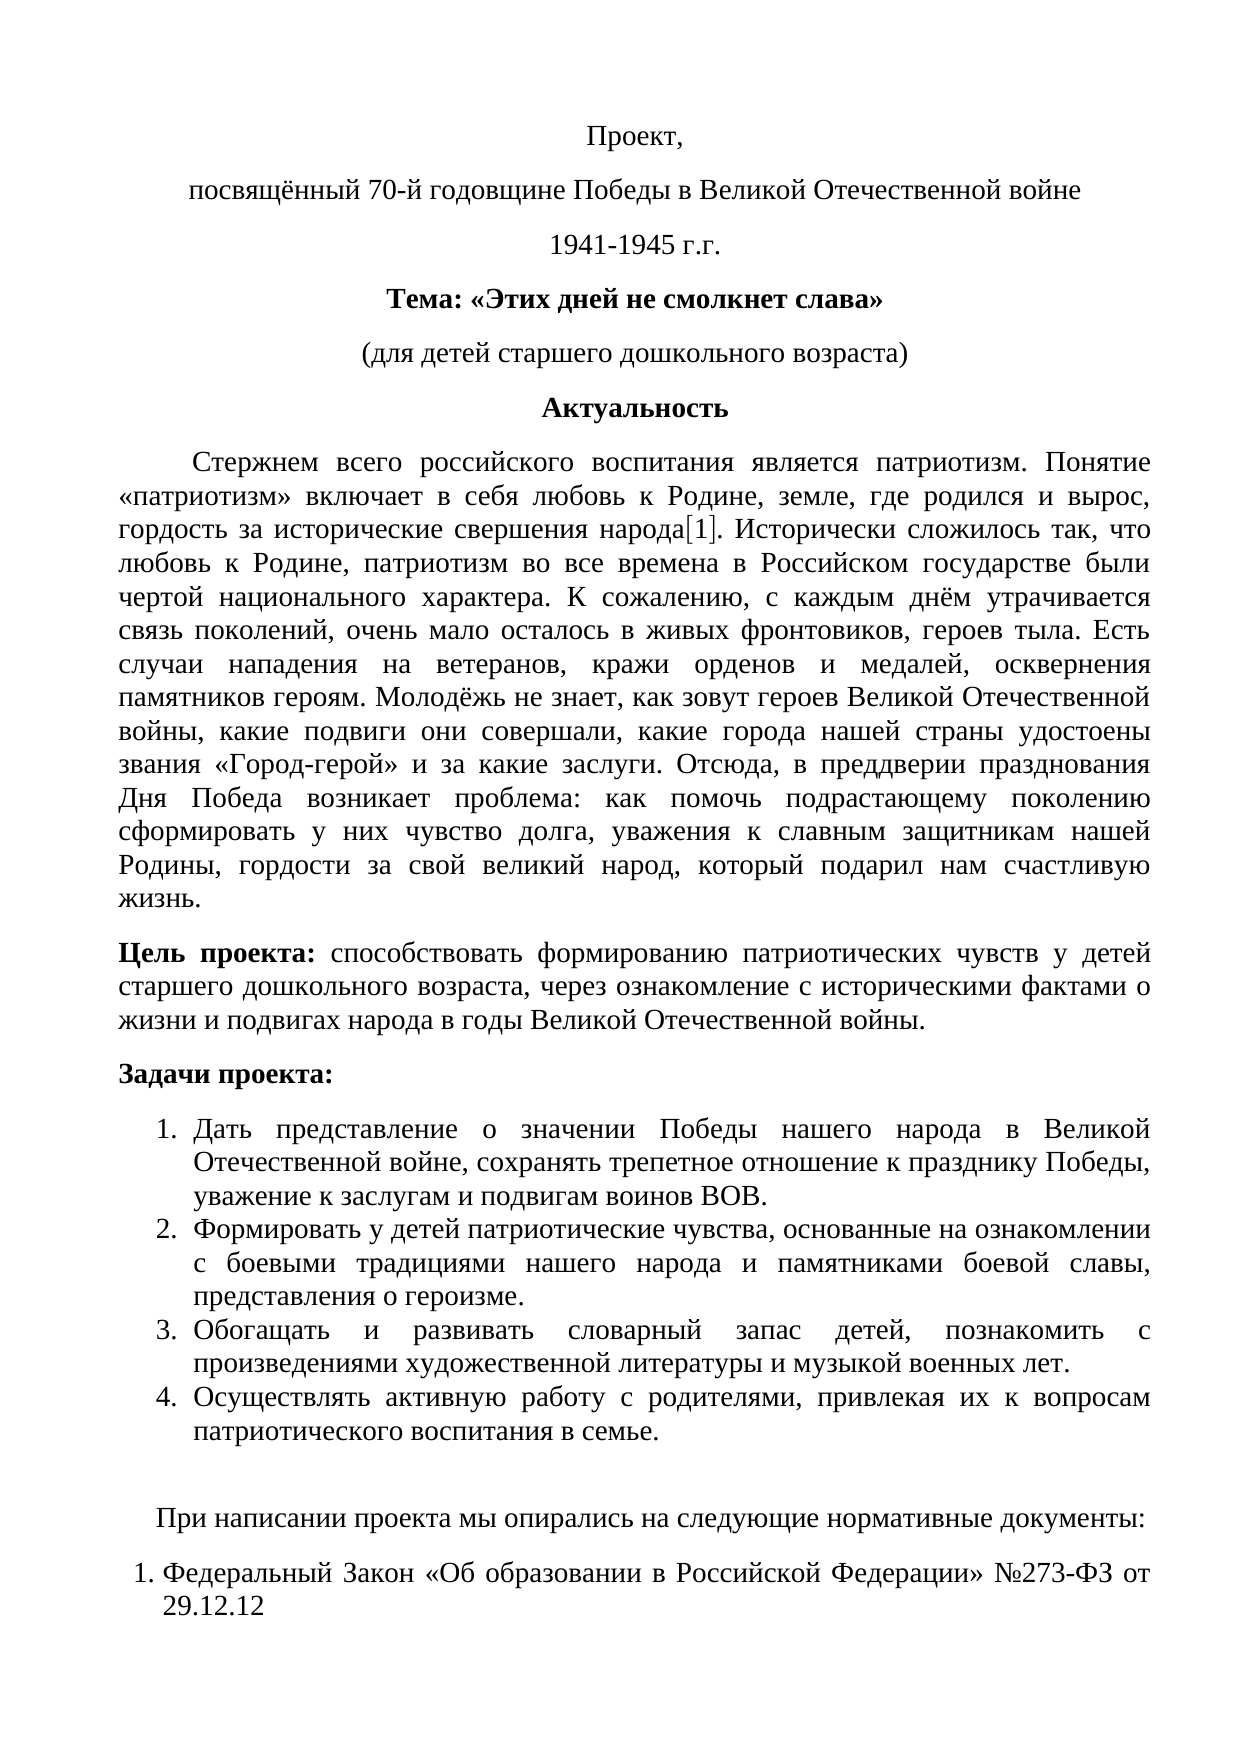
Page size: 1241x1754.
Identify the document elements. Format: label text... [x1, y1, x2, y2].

list Обогащать и развивать словарный запас детей, познакомить с произведениями художественной литературы и музыкой военных лет. [156, 1312, 1152, 1379]
list Федеральный Закон «Об образовании в Российской Федерации» №273-ФЗ от 29.12.12 [133, 1555, 1152, 1622]
text При написании проекта мы опирались на следующие нормативные документы: [156, 1501, 1152, 1534]
text Цель проекта: способствовать формированию патриотических чувств у детей старшего дошкольного возраста, через ознакомление с историческими фактами о жизни и подвигах народа в годы Великой Отечественной войны. [118, 935, 1152, 1036]
list Осуществлять активную работу с родителями, привлекая их к вопросам патриотического воспитания в семье. [156, 1379, 1152, 1446]
text Актуальность [118, 390, 1152, 423]
text посвящённый 70-й годовщине Победы в Великой Отечественной войне [118, 172, 1152, 206]
text 1941-1945 г.г. [118, 227, 1152, 260]
list Дать представление о значении Победы нашего народа в Великой Отечественной войне, сохранять трепетное отношение к празднику Победы, уважение к заслугам и подвигам воинов ВОВ. [156, 1111, 1152, 1211]
text Проект, [118, 118, 1152, 152]
text Стержнем всего российского воспитания является патриотизм. Понятие «патриотизм» включает в себя любовь к Родине, земле, где родился и вырос, гордость за исторические свершения народа1. Исторически сложилось так, что любовь к Родине, патриотизм во все времена в Российском государстве были чертой национального характера. К сожалению, с каждым днём утрачивается связь поколений, очень мало осталось в живых фронтовиков, героев тыла. Есть случаи нападения на ветеранов, кражи орденов и медалей, осквернения памятников героям. Молодёжь не знает, как зовут героев Великой Отечественной войны, какие подвиги они совершали, какие города нашей страны удостоены звания «Город-герой» и за какие заслуги. Отсюда, в преддверии празднования Дня Победа возникает проблема: как помочь подрастающему поколению сформировать у них чувство долга, уважения к славным защитникам нашей Родины, гордости за свой великий народ, который подарил нам счастливую жизнь. [118, 444, 1152, 914]
text (для детей старшего дошкольного возраста) [118, 336, 1152, 369]
text Задачи проекта: [118, 1056, 1152, 1090]
text Тема: «Этих дней не смолкнет слава» [118, 281, 1152, 315]
list Формировать у детей патриотические чувства, основанные на ознакомлении с боевыми традициями нашего народа и памятниками боевой славы, представления о героизме. [156, 1211, 1152, 1312]
